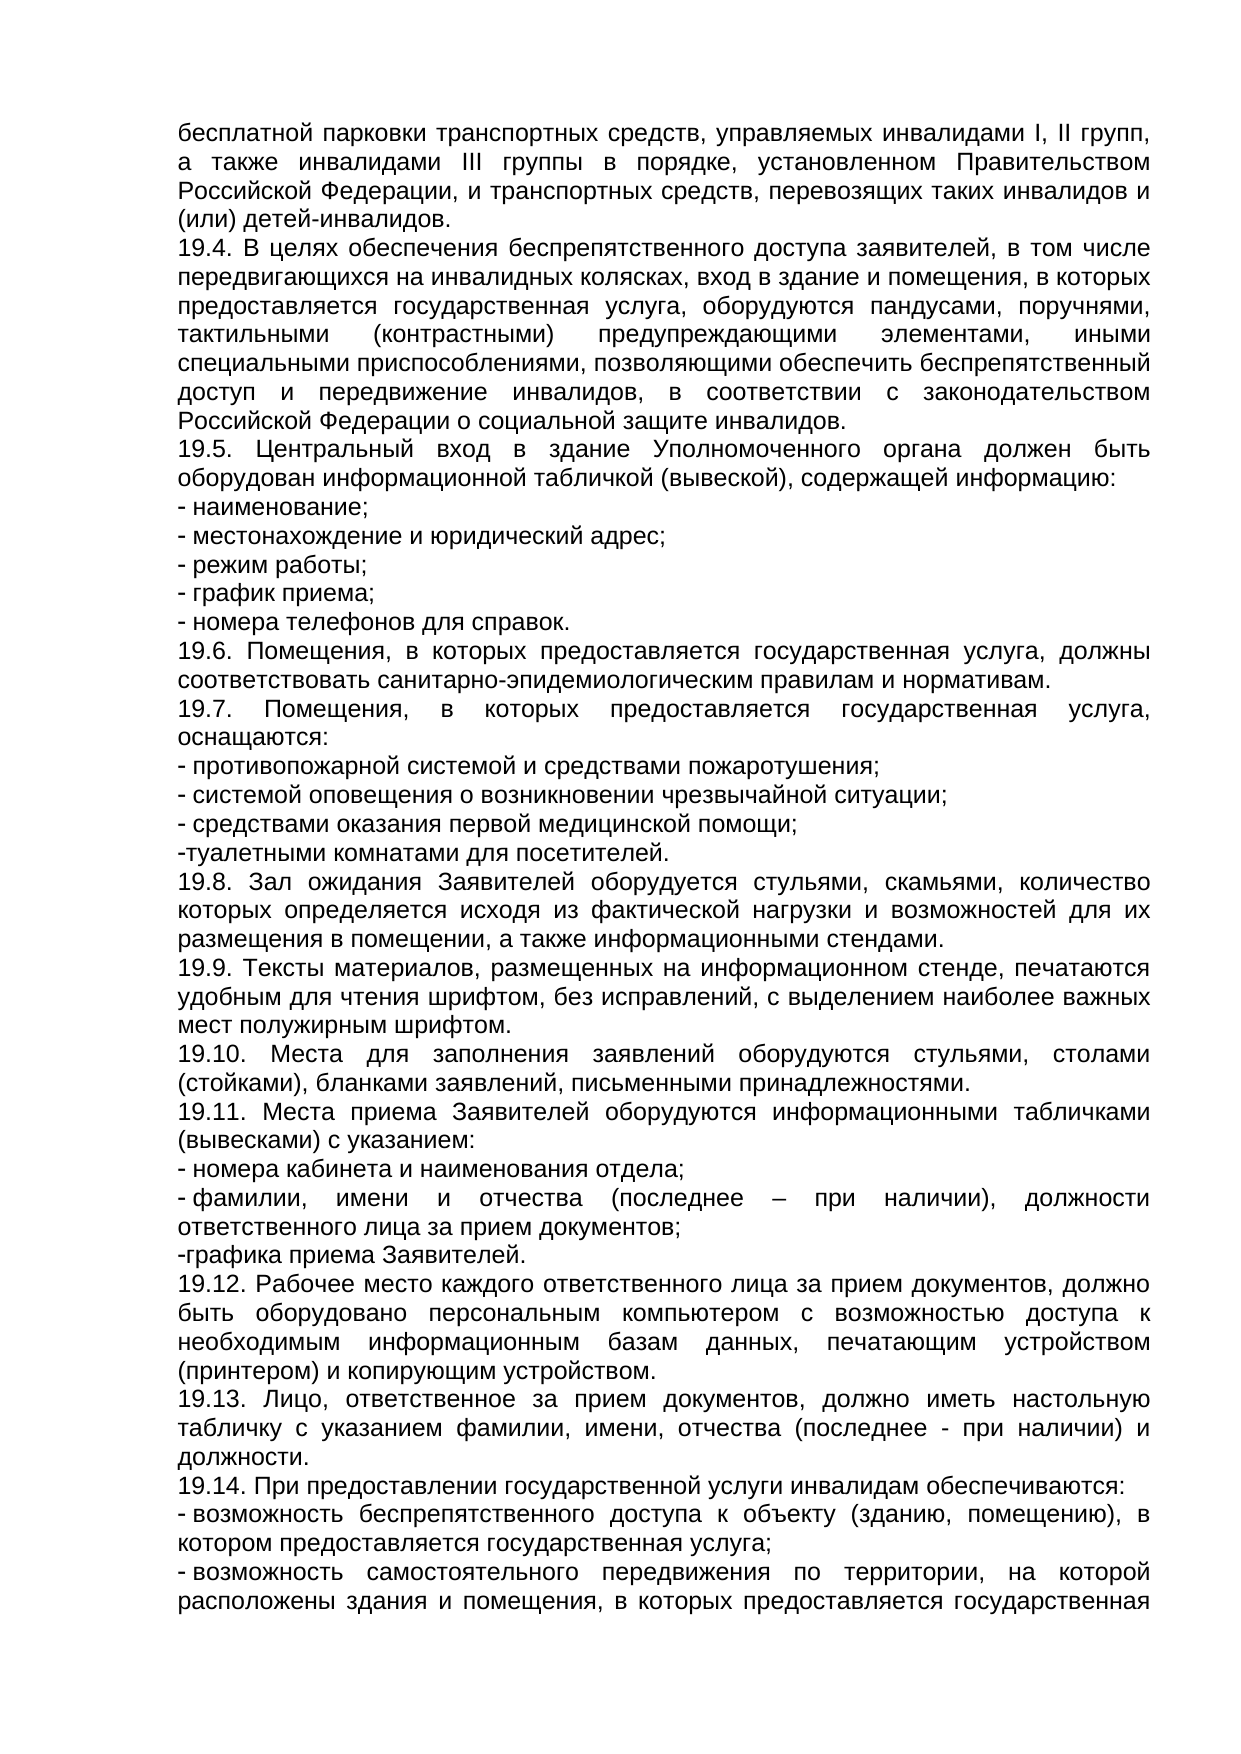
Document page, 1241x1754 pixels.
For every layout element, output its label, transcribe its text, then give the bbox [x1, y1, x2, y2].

text 19.4. В целях обеспечения беспрепятственного доступа заявителей, в том числе передвигающихся на инвалидных колясках, вход в здание и помещения, в которых предоставляется государственная услуга, оборудуются пандусами, поручнями, тактильными (контрастными) предупреждающими элементами, иными специальными приспособлениями, позволяющими обеспечить беспрепятственный доступ и передвижение инвалидов, в соответствии с законодательством Российской Федерации о социальной защите инвалидов. [177, 233, 1152, 434]
text средствами оказания первой медицинской помощи; [177, 809, 1152, 838]
text местонахождение и юридический адрес; [177, 521, 1152, 549]
text 19.13. Лицо, ответственное за прием документов, должно иметь настольную табличку с указанием фамилии, имени, отчества (последнее - при наличии) и должности. [177, 1384, 1152, 1471]
text системой оповещения о возникновении чрезвычайной ситуации; [177, 780, 1152, 809]
text 19.14. При предоставлении государственной услуги инвалидам обеспечиваются: [177, 1471, 1152, 1499]
text график приема; [177, 578, 1152, 607]
text 19.10. Места для заполнения заявлений оборудуются стульями, столами (стойками), бланками заявлений, письменными принадлежностями. [177, 1039, 1152, 1097]
text 19.11. Места приема Заявителей оборудуются информационными табличками (вывесками) с указанием: [177, 1097, 1152, 1154]
text противопожарной системой и средствами пожаротушения; [177, 751, 1152, 780]
text номера кабинета и наименования отдела; [177, 1154, 1152, 1183]
text 19.8. Зал ожидания Заявителей оборудуется стульями, скамьями, количество которых определяется исходя из фактической нагрузки и возможностей для их размещения в помещении, а также информационными стендами. [177, 867, 1152, 953]
text фамилии, имени и отчества (последнее – при наличии), должности ответственного лица за прием документов; [177, 1183, 1152, 1241]
text наименование; [177, 492, 1152, 521]
text 19.7. Помещения, в которых предоставляется государственная услуга, оснащаются: [177, 694, 1152, 751]
text 19.9. Тексты материалов, размещенных на информационном стенде, печатаются удобным для чтения шрифтом, без исправлений, с выделением наиболее важных мест полужирным шрифтом. [177, 953, 1152, 1039]
text графика приема Заявителей. [177, 1241, 1152, 1269]
text номера телефонов для справок. [177, 607, 1152, 636]
text туалетными комнатами для посетителей. [177, 838, 1152, 867]
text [177, 1557, 1152, 1614]
text 19.12. Рабочее место каждого ответственного лица за прием документов, должно быть оборудовано персональным компьютером с возможностью доступа к необходимым информационным базам данных, печатающим устройством (принтером) и копирующим устройством. [177, 1269, 1152, 1384]
text возможность беспрепятственного доступа к объекту (зданию, помещению), в котором предоставляется государственная услуга; [177, 1499, 1152, 1557]
text режим работы; [177, 549, 1152, 578]
text 19.5. Центральный вход в здание Уполномоченного органа должен быть оборудован информационной табличкой (вывеской), содержащей информацию: [177, 434, 1152, 492]
text 19.6. Помещения, в которых предоставляется государственная услуга, должны соответствовать санитарно-эпидемиологическим правилам и нормативам. [177, 636, 1152, 694]
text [177, 118, 1152, 233]
